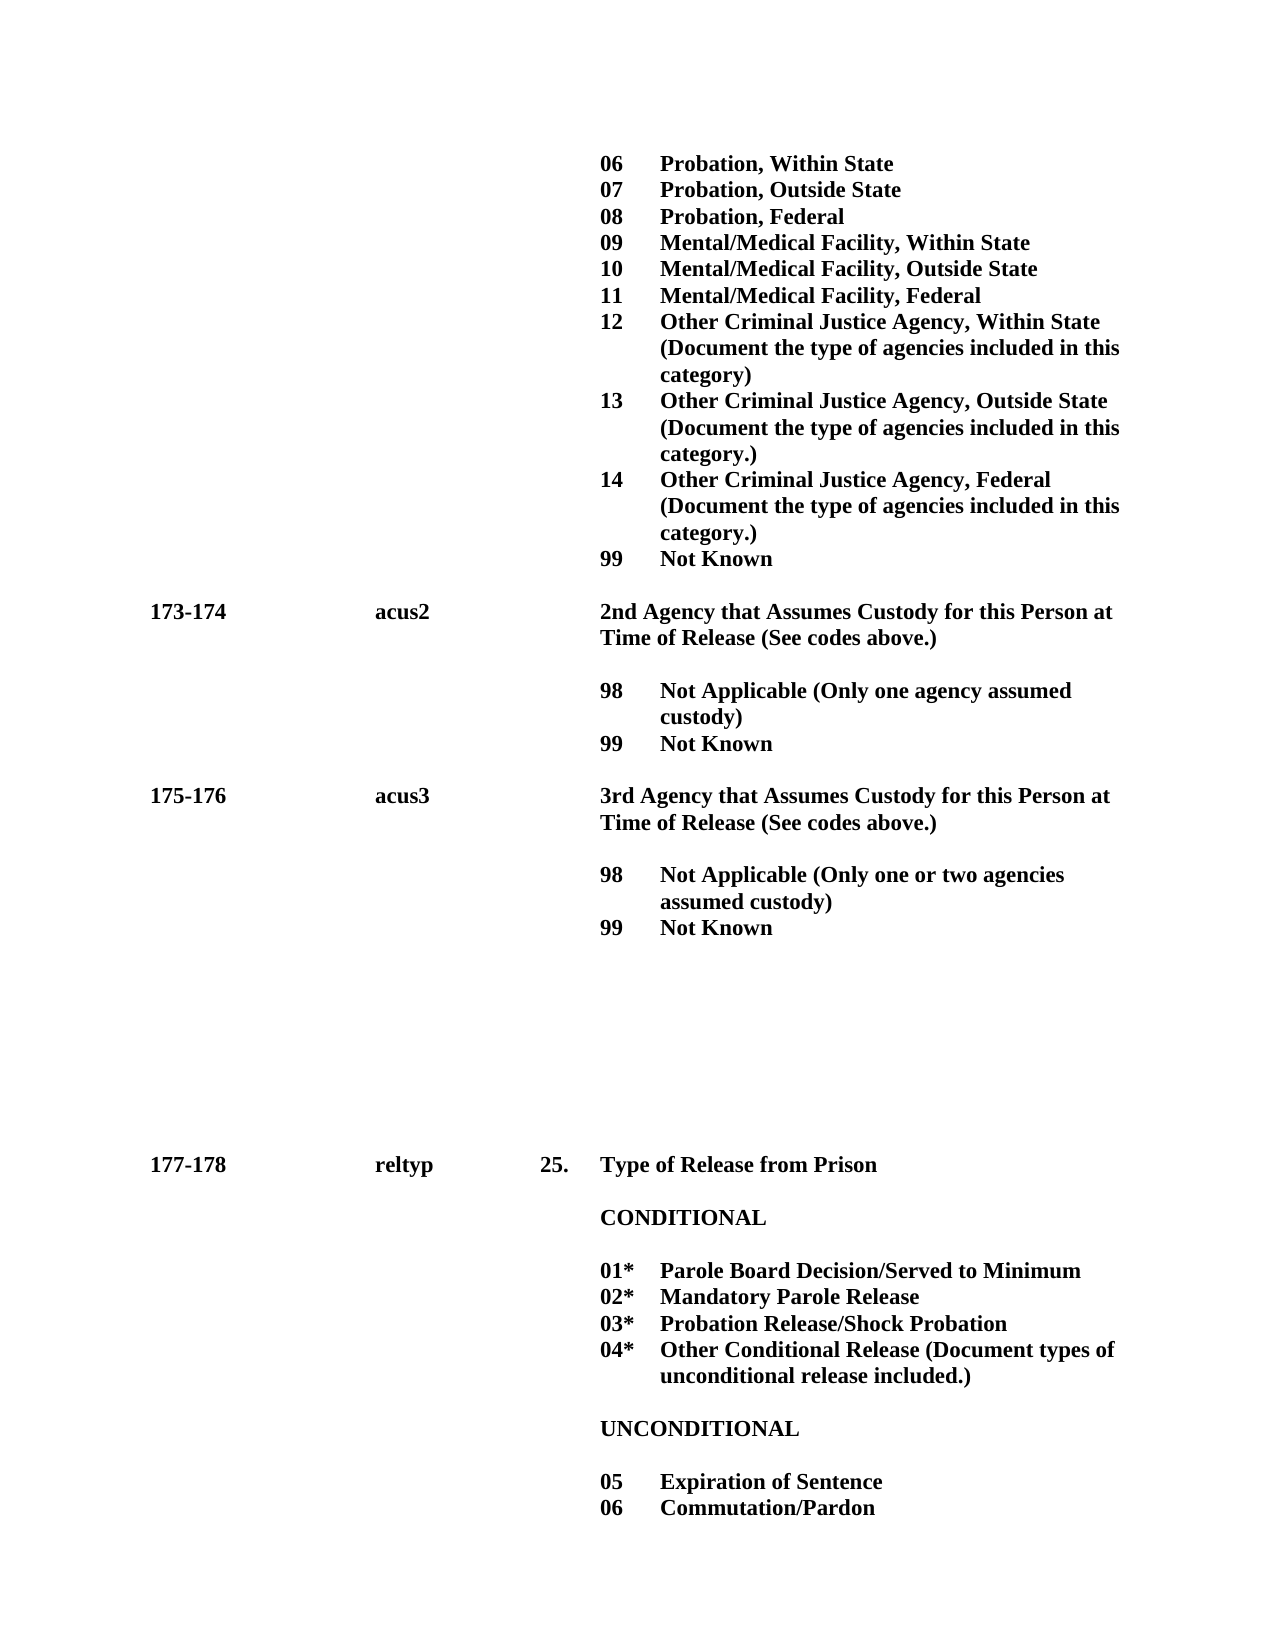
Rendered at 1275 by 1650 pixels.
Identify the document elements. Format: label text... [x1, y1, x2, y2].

text 01* Parole Board Decision/Served to Minimum [600, 1257, 1125, 1283]
text 14 Other Criminal Justice Agency, Federal (Document the type of agencies included in this category.) [600, 466, 1125, 545]
text 99 Not Known [150, 730, 1125, 756]
text 05 Expiration of Sentence [150, 1468, 1125, 1494]
text 12 Other Criminal Justice Agency, Within State (Document the type of agencies included in this category) [600, 308, 1125, 387]
text 03* Probation Release/Shock Probation [600, 1309, 1125, 1336]
text 06 Probation, Within State [150, 150, 1125, 176]
text 09 Mental/Medical Facility, Within State [600, 229, 1125, 255]
text 98 Not Applicable (Only one agency assumed custody) [600, 677, 1125, 730]
text 99 Not Known [150, 545, 1125, 572]
text 10 Mental/Medical Facility, Outside State [600, 255, 1125, 282]
text UNCONDITIONAL [600, 1415, 1125, 1441]
text 98 Not Applicable (Only one or two agencies assumed custody) [600, 862, 1125, 914]
text 07 Probation, Outside State [150, 176, 1125, 203]
text CONDITIONAL [150, 1204, 1125, 1231]
text 08 Probation, Federal [150, 203, 1125, 229]
text 02* Mandatory Parole Release [600, 1283, 1125, 1309]
text 13 Other Criminal Justice Agency, Outside State (Document the type of agencies included in this category.) [600, 387, 1125, 466]
text 99 Not Known [150, 914, 1125, 941]
text 11 Mental/Medical Facility, Federal [600, 282, 1125, 308]
text 173-174 acus2 2nd Agency that Assumes Custody for this Person at Time of Release (See codes above.) [150, 598, 1125, 651]
text 06 Commutation/Pardon [150, 1494, 1125, 1520]
text 175-176 acus3 3rd Agency that Assumes Custody for this Person at Time of Release (See codes above.) [150, 782, 1125, 835]
text 177-178 reltyp 25. Type of Release from Prison [150, 1151, 1125, 1178]
text 04* Other Conditional Release (Document types of unconditional release included.) [600, 1336, 1125, 1389]
